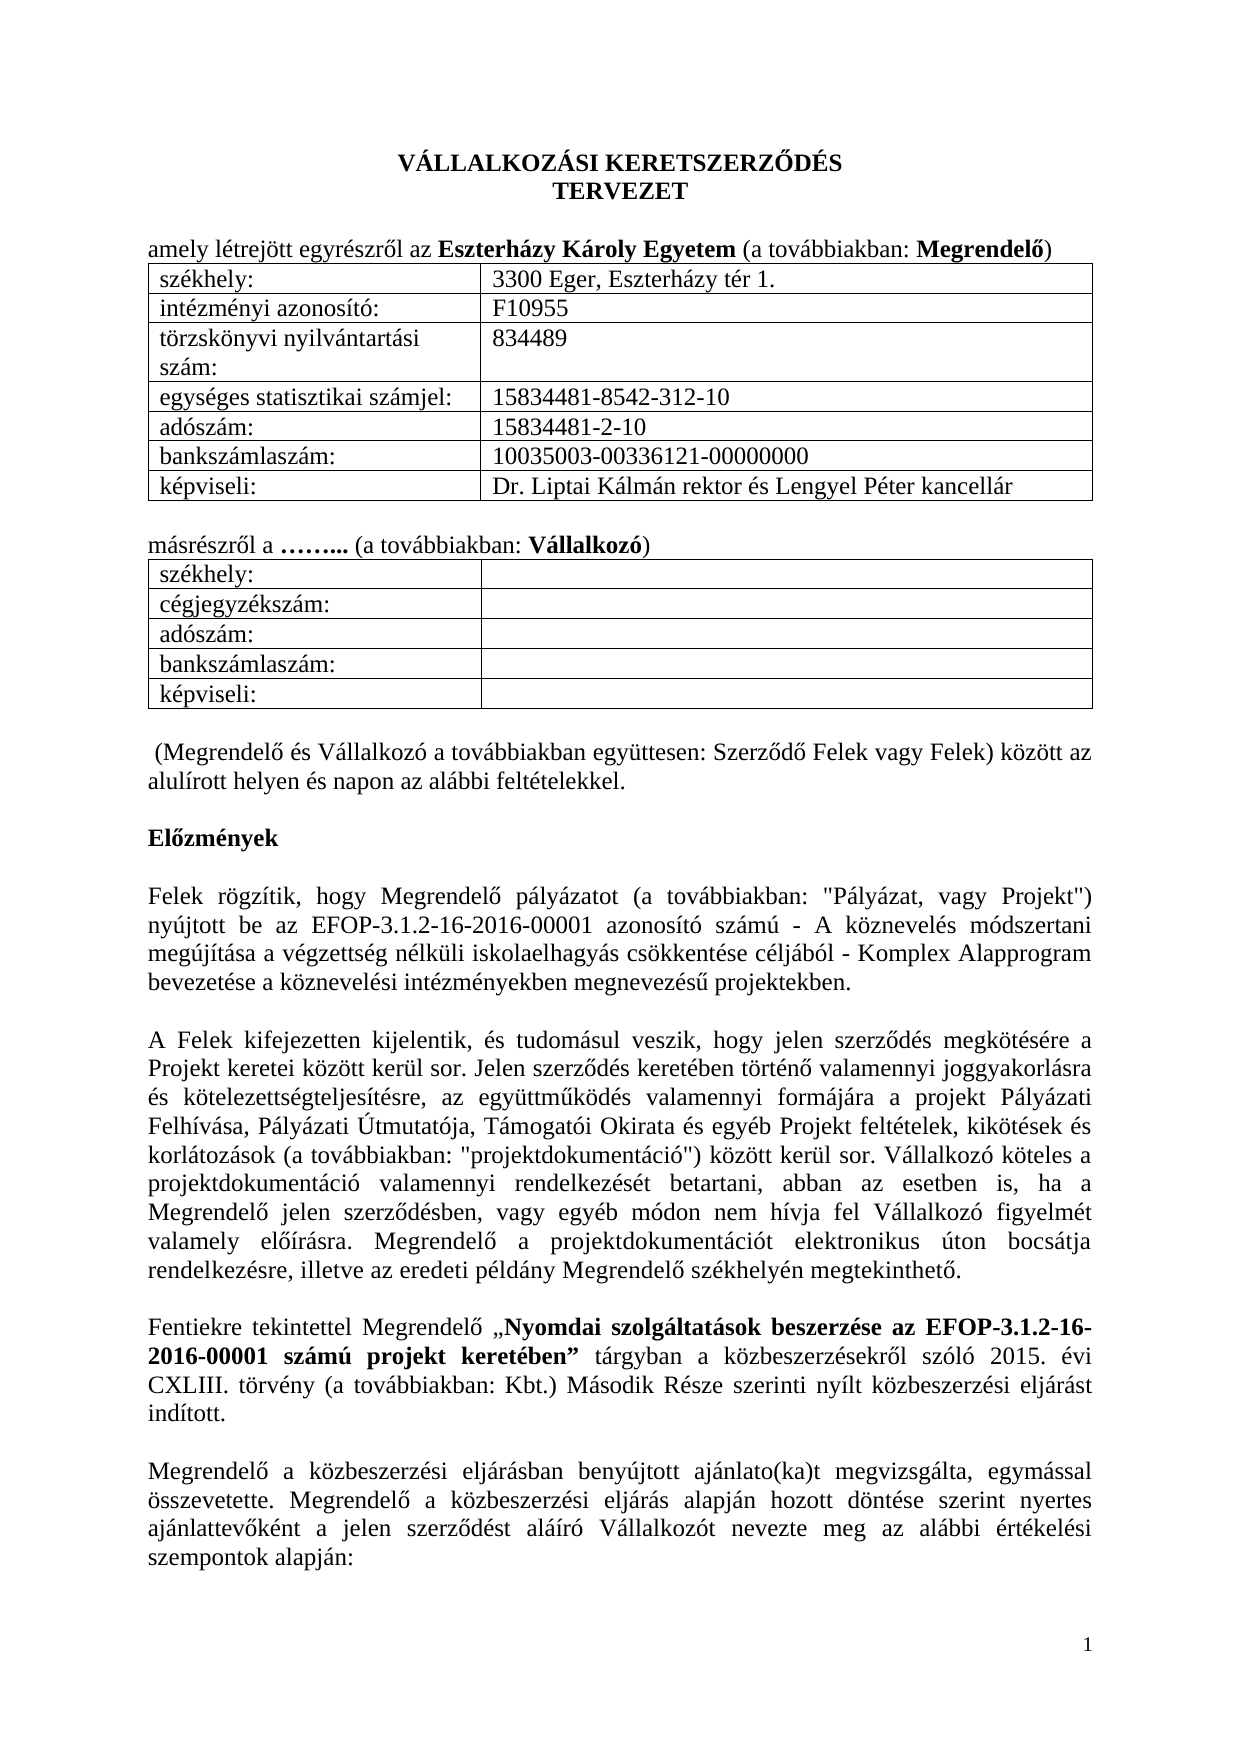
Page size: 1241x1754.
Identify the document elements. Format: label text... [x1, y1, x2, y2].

table_header székhely: [149, 560, 481, 588]
table_cell 834489 [481, 323, 1092, 381]
table_cell 15834481-2-10 [481, 412, 1092, 440]
table_cell 10035003-00336121-00000000 [481, 441, 1092, 470]
text (Megrendelő és Vállalkozó a továbbiakban együttesen: Szerződő Felek vagy Felek) között az alulírott helyen és napon az alábbi feltételekkel. [148, 737, 1093, 795]
table_cell 15834481-8542-312-10 [481, 382, 1092, 411]
table_cell [482, 679, 1092, 707]
text másrészről a ……... (a továbbiakban: Vállalkozó) [148, 530, 1092, 558]
table_cell adószám: [149, 619, 481, 648]
text Előzmények [148, 823, 1093, 852]
table_cell törzskönyvi nyilvántartási szám: [149, 323, 480, 381]
text amely létrejött egyrészről az Eszterházy Károly Egyetem (a továbbiakban: Megrendelő) [148, 234, 1092, 263]
table_cell [482, 649, 1092, 678]
table_cell képviseli: [149, 679, 481, 707]
list Felek rögzítik, hogy Megrendelő pályázatot (a továbbiakban: "Pályázat, vagy Projekt") nyújtott be az EFOP-3.1.2-16-2016-00001 azonosító számú - A köznevelés módszertani megújítása a végzettség nélküli iskolaelhagyás csökkentése céljából - Komplex Alapprogram bevezetése a köznevelési intézményekben megnevezésű projektekben. [148, 881, 1093, 996]
list A Felek kifejezetten kijelentik, és tudomásul veszik, hogy jelen szerződés megkötésére a Projekt keretei között kerül sor. Jelen szerződés keretében történő valamennyi joggyakorlásra és kötelezettségteljesítésre, az együttműködés valamennyi formájára a projekt Pályázati Felhívása, Pályázati Útmutatója, Támogatói Okirata és egyéb Projekt feltételek, kikötések és korlátozások (a továbbiakban: "projektdokumentáció") között kerül sor. Vállalkozó köteles a projektdokumentáció valamennyi rendelkezését betartani, abban az esetben is, ha a Megrendelő jelen szerződésben, vagy egyéb módon nem hívja fel Vállalkozó figyelmét valamely előírásra. Megrendelő a projektdokumentációt elektronikus úton bocsátja rendelkezésre, illetve az eredeti példány Megrendelő székhelyén megtekinthető. [148, 1025, 1093, 1283]
text VÁLLALKOZÁSI KERETSZERZŐDÉS [148, 148, 1093, 176]
table_cell [482, 619, 1092, 648]
table_cell cégjegyzékszám: [149, 589, 481, 618]
table_cell intézményi azonosító: [149, 294, 480, 322]
list Fentiekre tekintettel Megrendelő „Nyomdai szolgáltatások beszerzése az EFOP-3.1.2-16-2016-00001 számú projekt keretében” tárgyban a közbeszerzésekről szóló 2015. évi CXLIII. törvény (a továbbiakban: Kbt.) Második Része szerinti nyílt közbeszerzési eljárást indított. [148, 1312, 1093, 1427]
table_header [482, 560, 1092, 588]
table_header székhely: [149, 264, 480, 292]
table_cell képviseli: [149, 471, 480, 500]
text TERVEZET [148, 176, 1093, 205]
table_header 3300 Eger, Eszterházy tér 1. [481, 264, 1092, 292]
table_cell [482, 589, 1092, 618]
list Megrendelő a közbeszerzési eljárásban benyújtott ajánlato(ka)t megvizsgálta, egymással összevetette. Megrendelő a közbeszerzési eljárás alapján hozott döntése szerint nyertes ajánlattevőként a jelen szerződést aláíró Vállalkozót nevezte meg az alábbi értékelési szempontok alapján: [148, 1456, 1093, 1571]
table_cell bankszámlaszám: [149, 441, 480, 470]
table_cell Dr. Liptai Kálmán rektor és Lengyel Péter kancellár [481, 471, 1092, 500]
table_cell adószám: [149, 412, 480, 440]
table_cell egységes statisztikai számjel: [149, 382, 480, 411]
table_cell bankszámlaszám: [149, 649, 481, 678]
table_cell F10955 [481, 294, 1092, 322]
